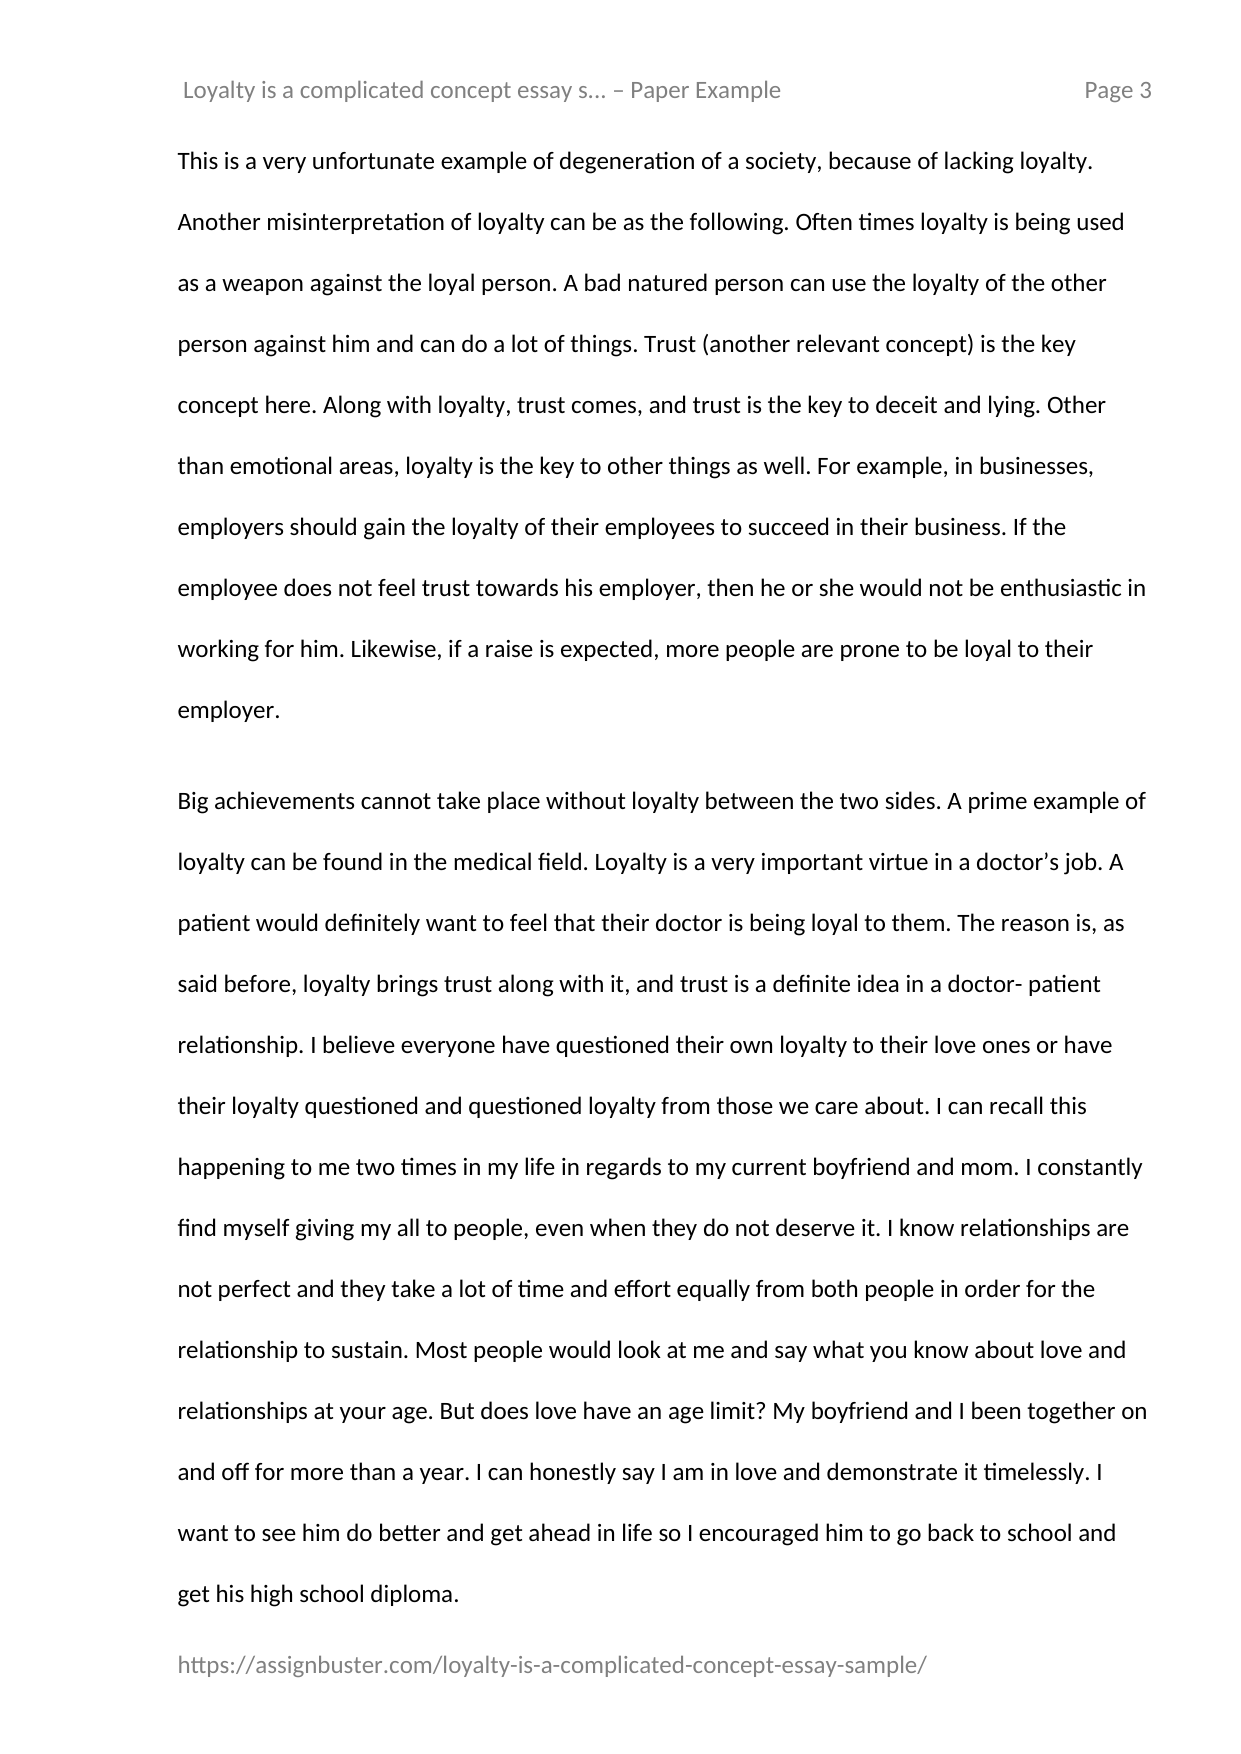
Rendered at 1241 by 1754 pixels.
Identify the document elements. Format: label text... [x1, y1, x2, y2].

text Big achievements cannot take place without loyalty between the two sides. A prime example of loyalty can be found in the medical field. Loyalty is a very important virtue in a doctor’s job. A patient would definitely want to feel that their doctor is being loyal to them. The reason is, as said before, loyalty brings trust along with it, and trust is a definite idea in a doctor- patient relationship. I believe everyone have questioned their own loyalty to their love ones or have their loyalty questioned and questioned loyalty from those we care about. I can recall this happening to me two times in my life in regards to my current boyfriend and mom. I constantly find myself giving my all to people, even when they do not deserve it. I know relationships are not perfect and they take a lot of time and effort equally from both people in order for the relationship to sustain. Most people would look at me and say what you know about love and relationships at your age. But does love have an age limit? My boyfriend and I been together on and off for more than a year. I can honestly say I am in love and demonstrate it timelessly. I want to see him do better and get ahead in life so I encouraged him to go back to school and get his high school diploma. [177, 785, 1152, 1609]
text This is a very unfortunate example of degeneration of a society, because of lacking loyalty. Another misinterpretation of loyalty can be as the following. Often times loyalty is being used as a weapon against the loyal person. A bad natured person can use the loyalty of the other person against him and can do a lot of things. Trust (another relevant concept) is the key concept here. Along with loyalty, trust comes, and trust is the key to deceit and lying. Other than emotional areas, loyalty is the key to other things as well. For example, in businesses, employers should gain the loyalty of their employees to succeed in their business. If the employee does not feel trust towards his employer, then he or she would not be enthusiastic in working for him. Likewise, if a raise is expected, more people are prone to be loyal to their employer. [177, 145, 1152, 725]
